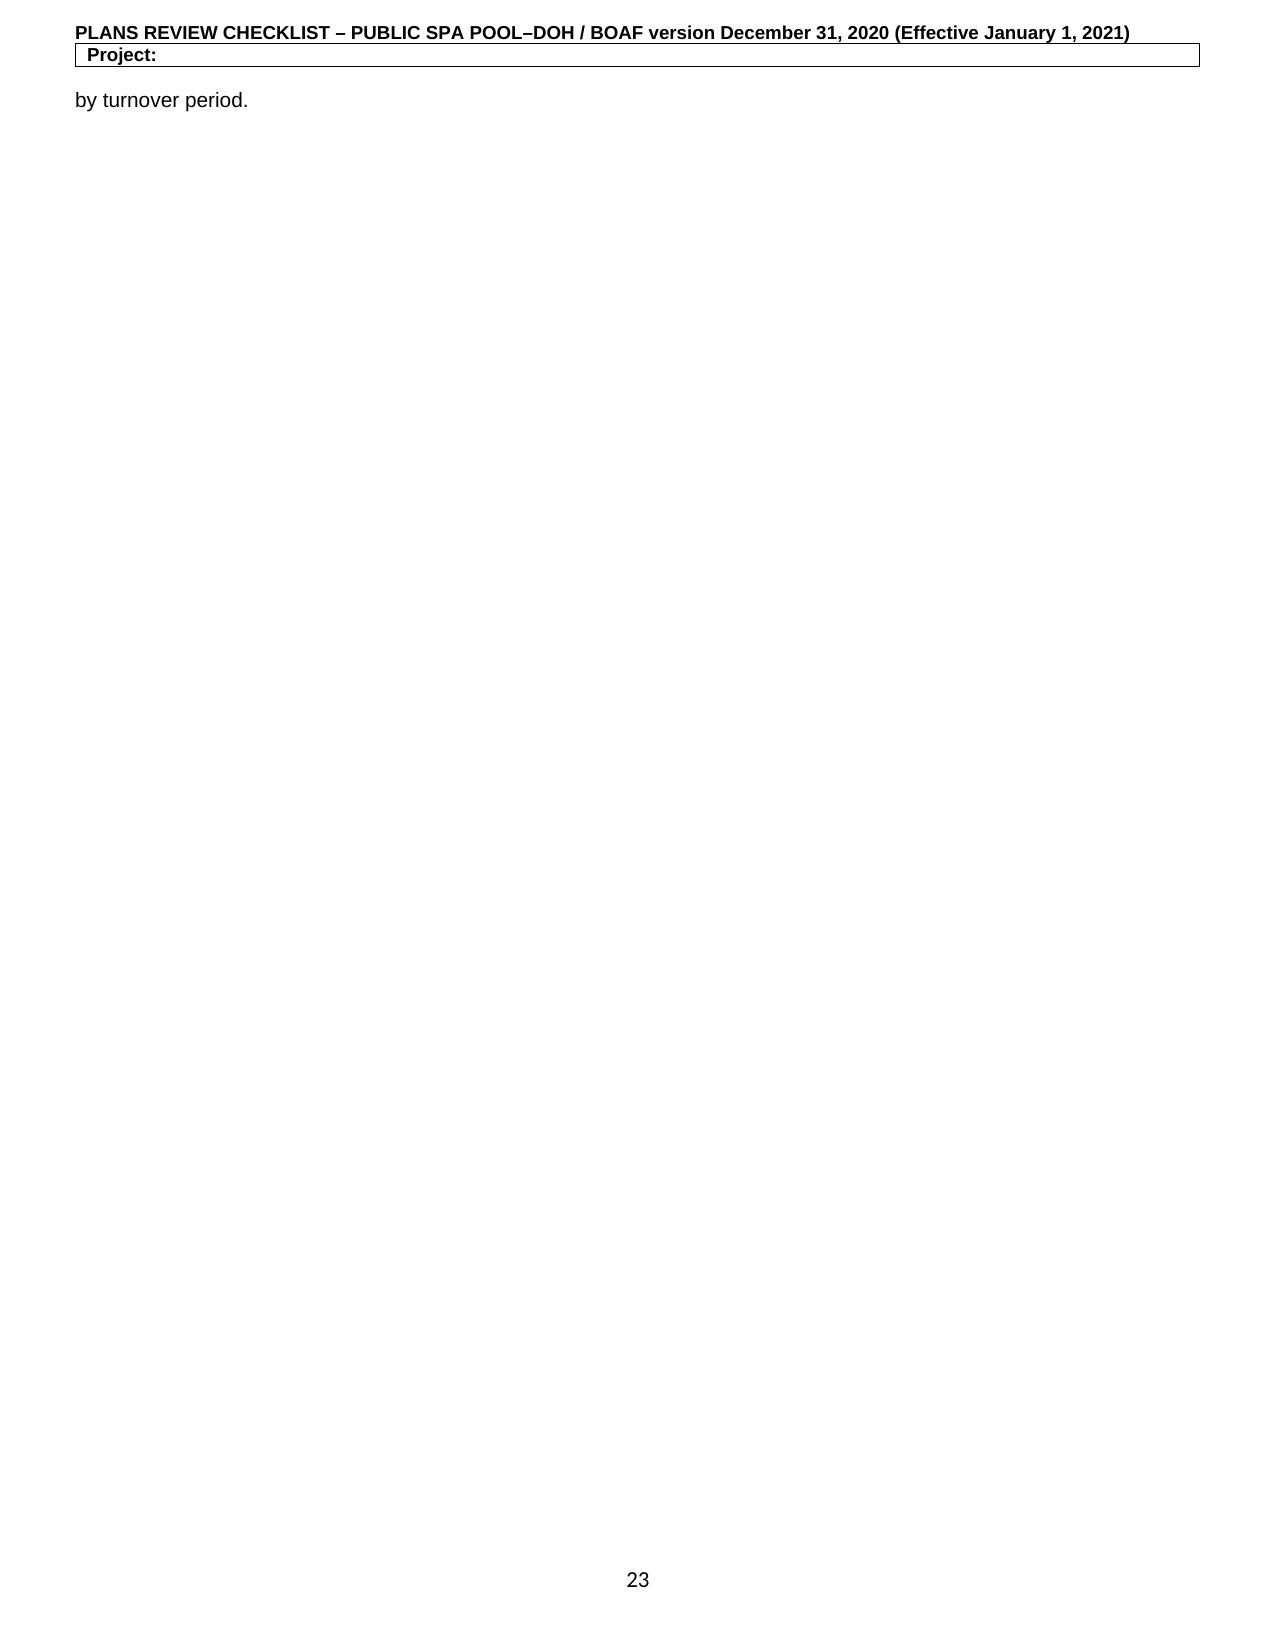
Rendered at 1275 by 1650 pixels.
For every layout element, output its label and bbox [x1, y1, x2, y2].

text [75, 88, 1200, 112]
